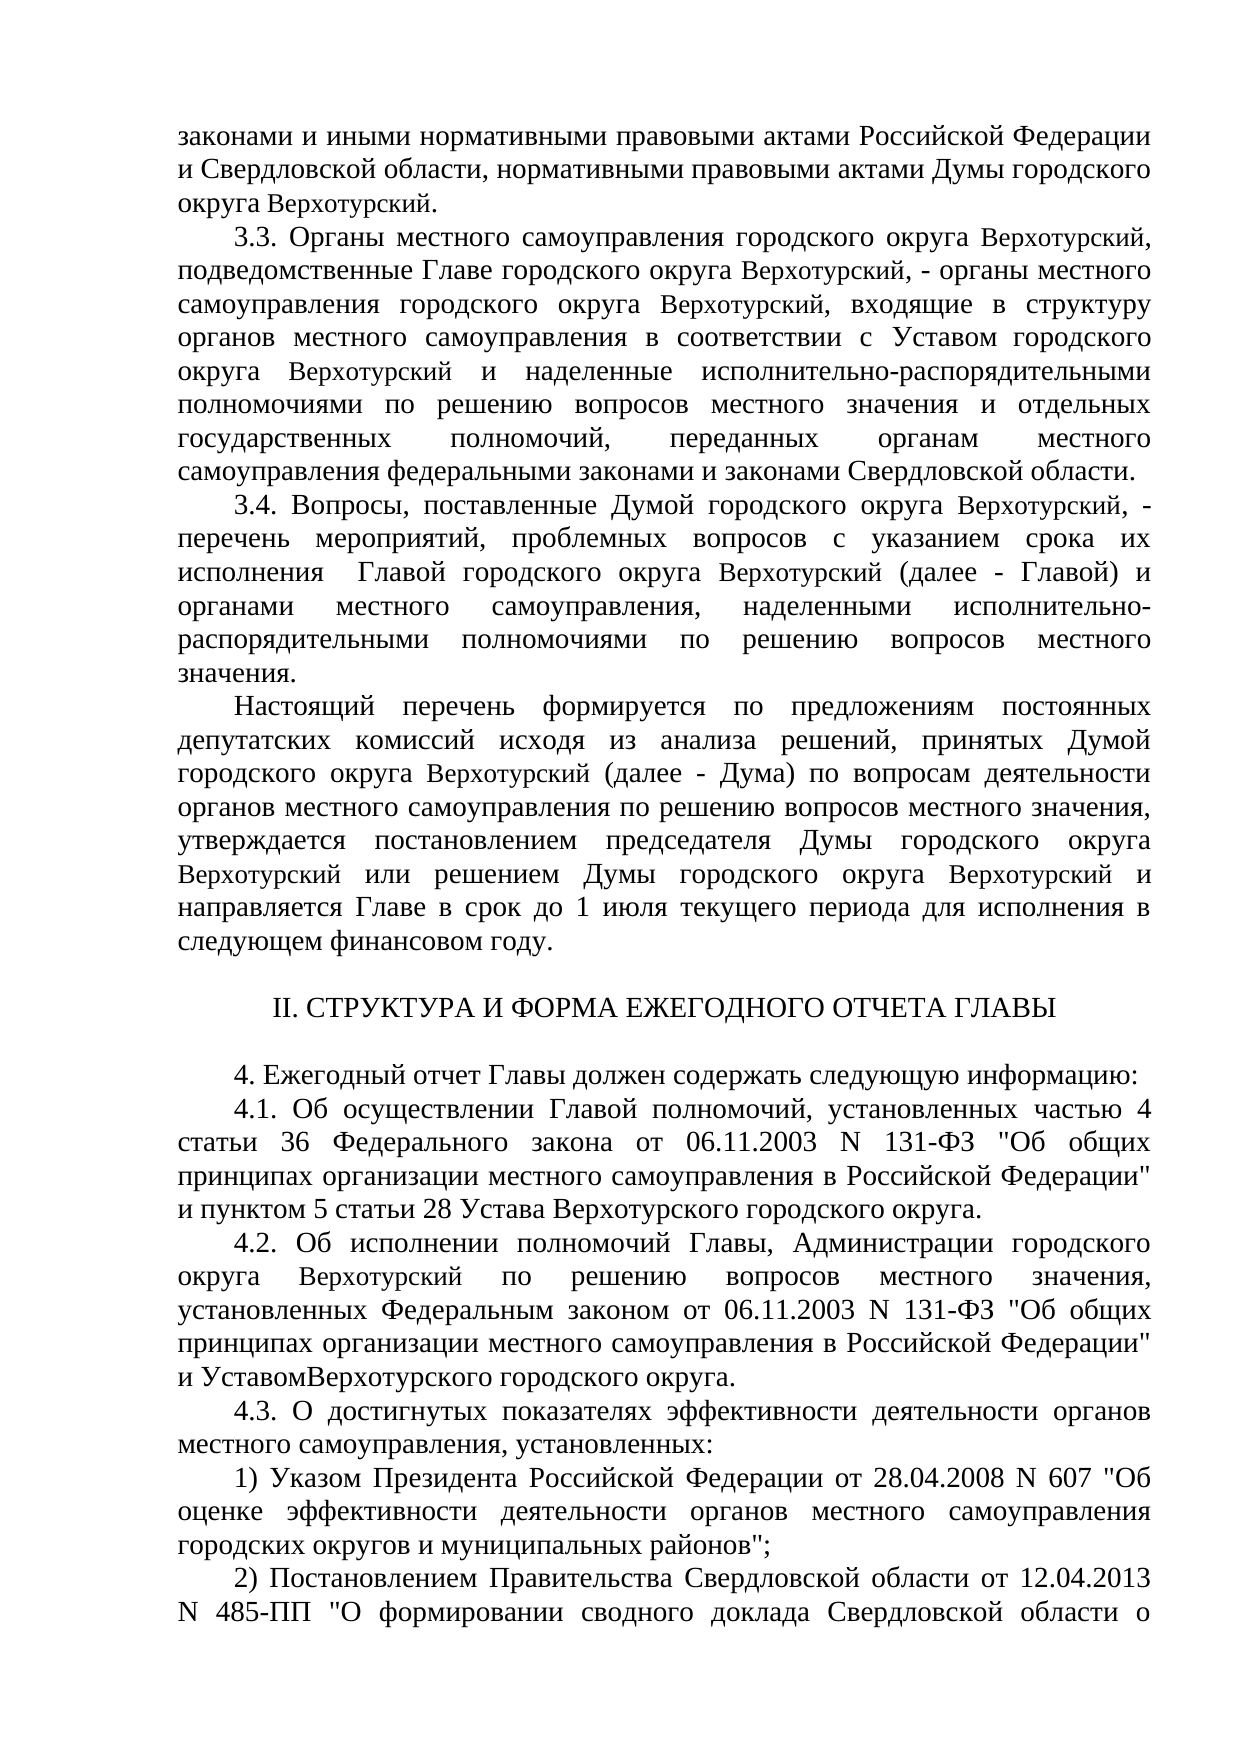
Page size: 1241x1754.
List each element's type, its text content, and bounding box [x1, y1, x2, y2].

text 4.3. О достигнутых показателях эффективности деятельности органов местного самоуправления, установленных: [177, 1393, 1152, 1460]
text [177, 118, 1152, 219]
text 4.2. Об исполнении полномочий Главы, Администрации городского округа Верхотурский по решению вопросов местного значения, установленных Федеральным законом от 06.11.2003 N 131-ФЗ "Об общих принципах организации местного самоуправления в Российской Федерации" и УставомВерхотурского городского округа. [177, 1225, 1152, 1393]
text 3.4. Вопросы, поставленные Думой городского округа Верхотурский, - перечень мероприятий, проблемных вопросов с указанием срока их исполнения Главой городского округа Верхотурский (далее - Главой) и органами местного самоуправления, наделенными исполнительно-распорядительными полномочиями по решению вопросов местного значения. [177, 487, 1152, 688]
text Настоящий перечень формируется по предложениям постоянных депутатских комиссий исходя из анализа решений, принятых Думой городского округа Верхотурский (далее - Дума) по вопросам деятельности органов местного самоуправления по решению вопросов местного значения, утверждается постановлением председателя Думы городского округа Верхотурский или решением Думы городского округа Верхотурский и направляется Главе в срок до 1 июля текущего периода для исполнения в следующем финансовом году. [177, 688, 1152, 957]
text 4. Ежегодный отчет Главы должен содержать следующую информацию: [177, 1057, 1152, 1091]
text 1) Указом Президента Российской Федерации от 28.04.2008 N 607 "Об оценке эффективности деятельности органов местного самоуправления городских округов и муниципальных районов"; [177, 1460, 1152, 1560]
text II. СТРУКТУРА И ФОРМА ЕЖЕГОДНОГО ОТЧЕТА ГЛАВЫ [177, 990, 1152, 1024]
text 4.1. Об осуществлении Главой полномочий, установленных частью 4 статьи 36 Федерального закона от 06.11.2003 N 131-ФЗ "Об общих принципах организации местного самоуправления в Российской Федерации" и пунктом 5 статьи 28 Устава Верхотурского городского округа. [177, 1091, 1152, 1225]
text 3.3. Органы местного самоуправления городского округа Верхотурский, подведомственные Главе городского округа Верхотурский, - органы местного самоуправления городского округа Верхотурский, входящие в структуру органов местного самоуправления в соответствии с Уставом городского округа Верхотурский и наделенные исполнительно-распорядительными полномочиями по решению вопросов местного значения и отдельных государственных полномочий, переданных органам местного самоуправления федеральными законами и законами Свердловской области. [177, 219, 1152, 487]
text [177, 1560, 1152, 1627]
